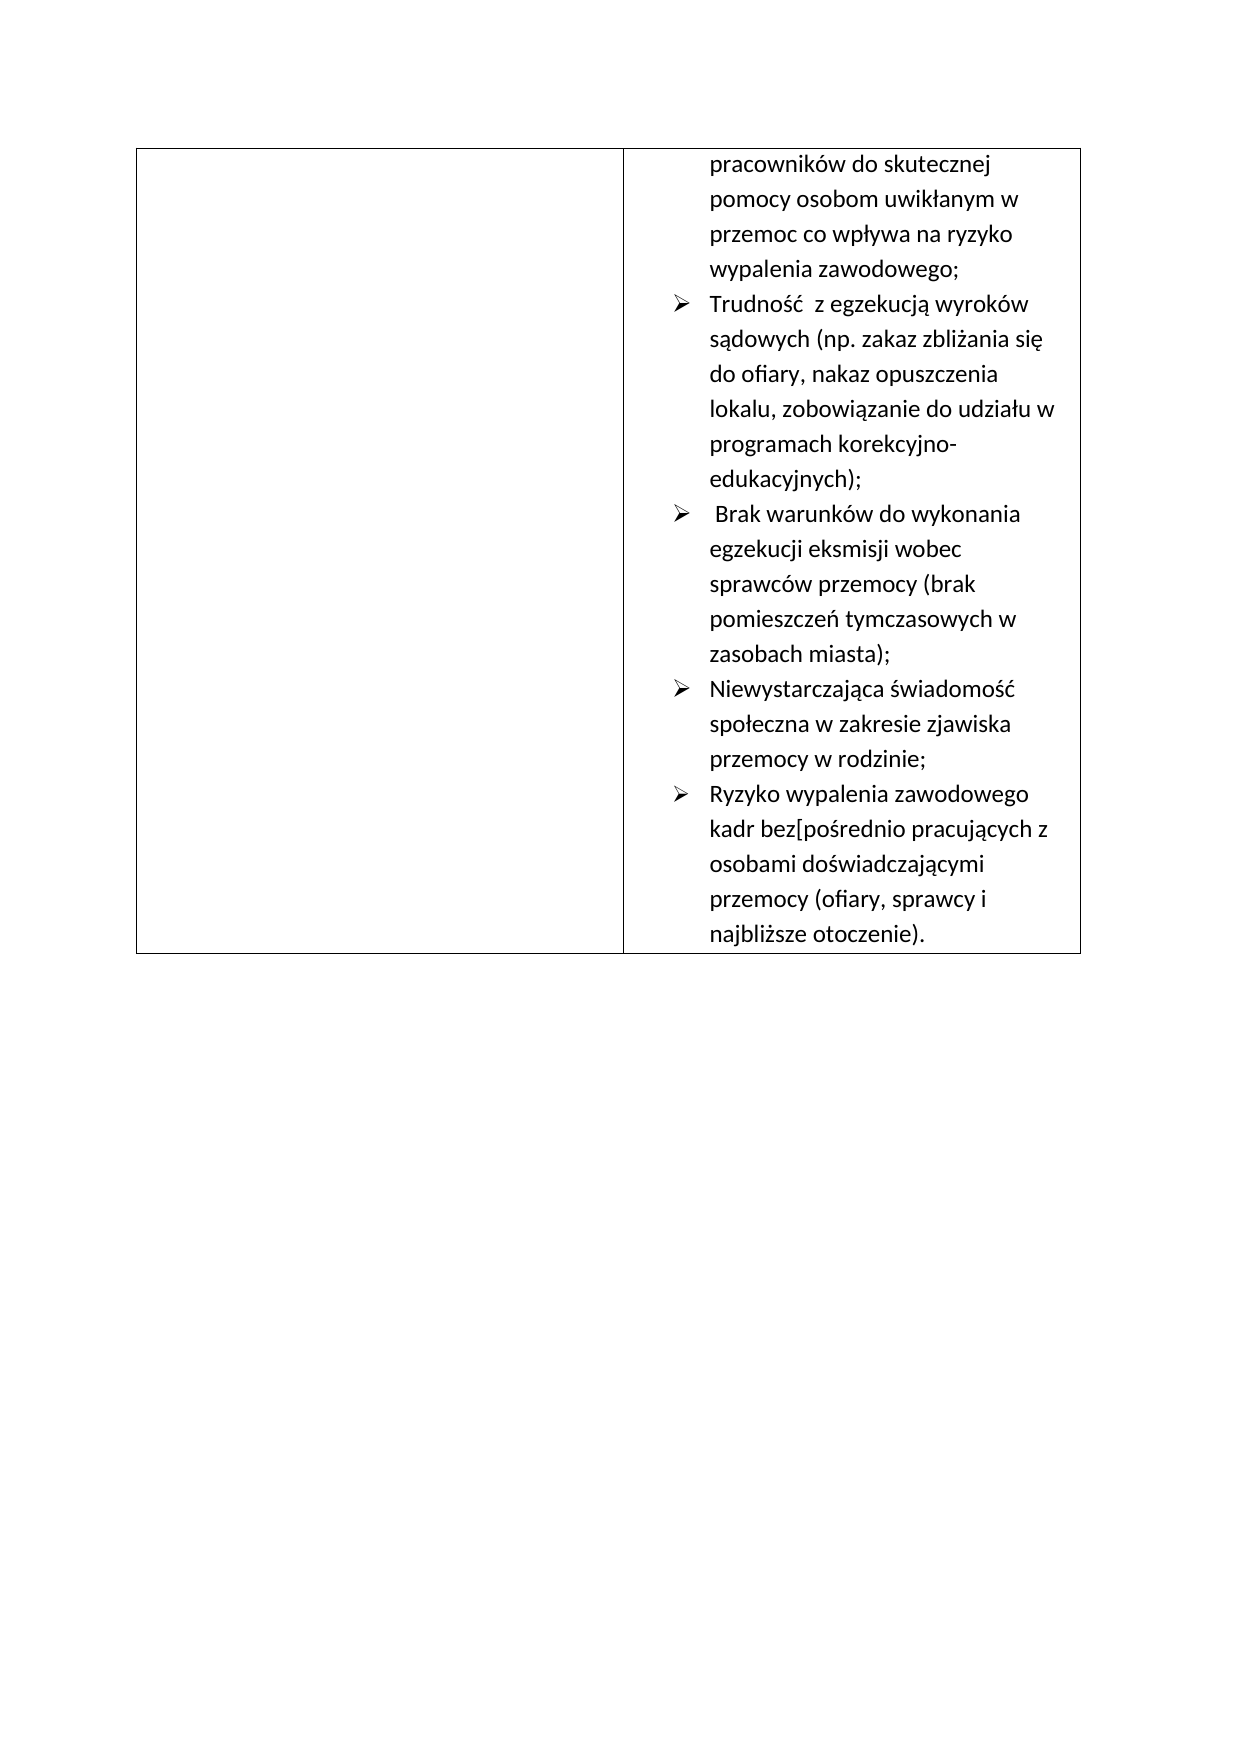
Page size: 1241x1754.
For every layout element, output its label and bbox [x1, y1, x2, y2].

table_cell [137, 149, 623, 953]
table_cell [624, 149, 1080, 953]
